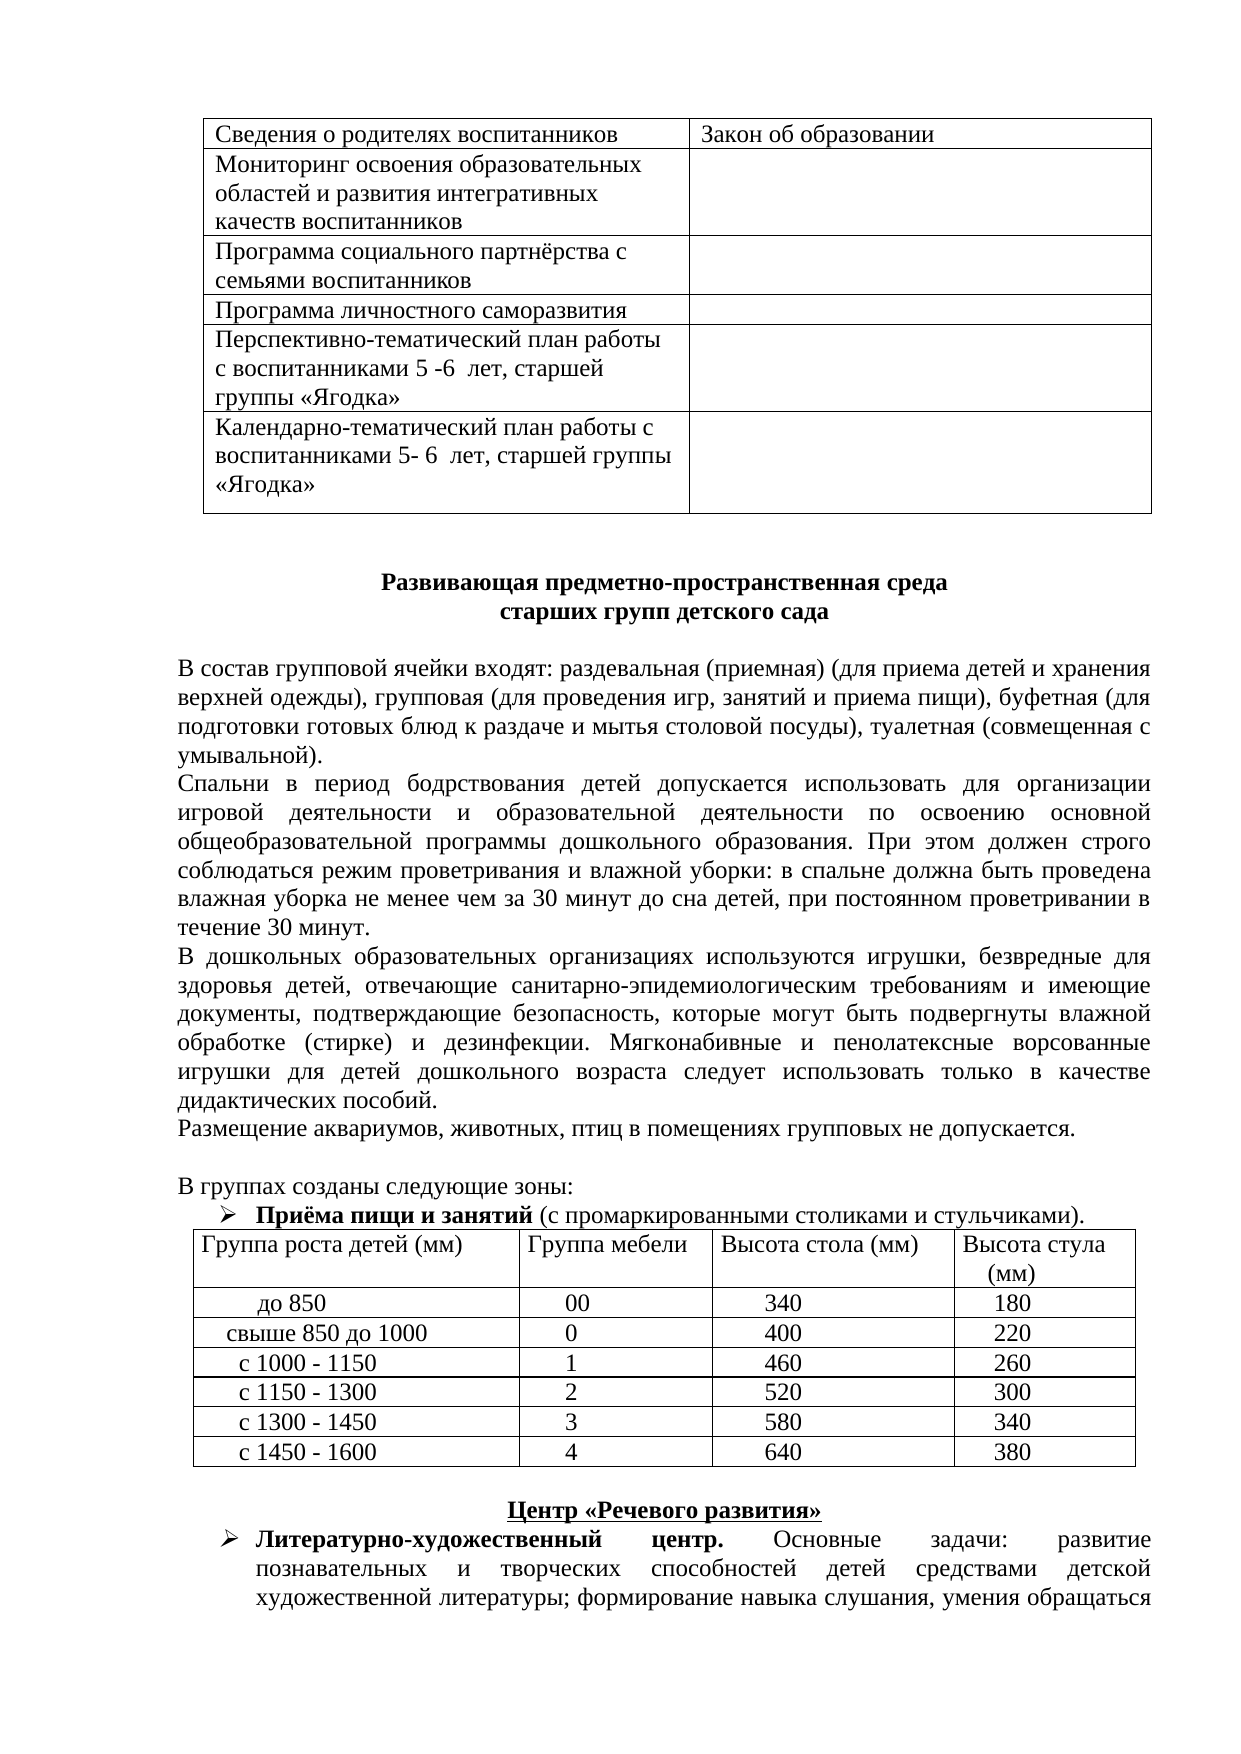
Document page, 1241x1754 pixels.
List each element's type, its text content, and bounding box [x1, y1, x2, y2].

table_cell Календарно-тематический план работы с воспитанниками 5- 6 лет, старшей группы «Ягодка» [204, 412, 689, 512]
table_cell 180 [955, 1288, 1135, 1317]
table_cell 640 [713, 1437, 954, 1466]
table_cell 3 [520, 1407, 712, 1436]
table_cell с 1150 - 1300 [194, 1378, 519, 1406]
table_cell до 850 [194, 1288, 519, 1317]
table_header Группа мебели [520, 1230, 712, 1287]
table_cell [690, 325, 1151, 411]
text Размещение аквариумов, животных, птиц в помещениях групповых не допускается. [177, 1113, 1152, 1142]
table_cell [690, 412, 1151, 512]
table_cell Программа личностного саморазвития [204, 295, 689, 323]
table_cell 4 [520, 1437, 712, 1466]
table_cell 340 [713, 1288, 954, 1317]
table_cell Перспективно-тематический план работы с воспитанниками 5 -6 лет, старшей группы «Ягодка» [204, 325, 689, 411]
table_cell с 1000 - 1150 [194, 1348, 519, 1376]
table_cell 00 [520, 1288, 712, 1317]
table_cell [690, 236, 1151, 294]
table_cell Мониторинг освоения образовательных областей и развития интегративных качеств воспитанников [204, 149, 689, 235]
list Приёма пищи и занятий (с промаркированными столиками и стульчиками). [218, 1200, 1152, 1228]
table_cell с 1300 - 1450 [194, 1407, 519, 1436]
text Спальни в период бодрствования детей допускается использовать для организации игровой деятельности и образовательной деятельности по освоению основной общеобразовательной программы дошкольного образования. При этом должен строго соблюдаться режим проветривания и влажной уборки: в спальне должна быть проведена влажная уборка не менее чем за 30 минут до сна детей, при постоянном проветривании в течение 30 минут. [177, 768, 1152, 941]
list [218, 1524, 1152, 1611]
table_header Высота стола (мм) [713, 1230, 954, 1287]
table_cell 380 [955, 1437, 1135, 1466]
table_cell [690, 149, 1151, 235]
table_cell с 1450 - 1600 [194, 1437, 519, 1466]
table_cell 460 [713, 1348, 954, 1376]
text Развивающая предметно-пространственная среда [177, 567, 1152, 596]
table_cell 580 [713, 1407, 954, 1436]
table_cell свыше 850 до 1000 [194, 1318, 519, 1347]
text старших групп детского сада [177, 596, 1152, 625]
table_cell Сведения о родителях воспитанников [204, 119, 689, 148]
table_cell 0 [520, 1318, 712, 1347]
table_header Группа роста детей (мм) [194, 1230, 519, 1287]
table_cell 520 [713, 1378, 954, 1406]
text В группах созданы следующие зоны: [177, 1171, 1152, 1200]
table_cell 260 [955, 1348, 1135, 1376]
table_cell 300 [955, 1378, 1135, 1406]
text Центр «Речевого развития» [177, 1496, 1152, 1524]
table_cell [690, 295, 1151, 323]
table_cell 220 [955, 1318, 1135, 1347]
table_cell 1 [520, 1348, 712, 1376]
table_header Высота стула (мм) [955, 1230, 1135, 1287]
table_cell Закон об образовании [690, 119, 1151, 148]
table_cell 340 [955, 1407, 1135, 1436]
table_cell Программа социального партнёрства с семьями воспитанников [204, 236, 689, 294]
text В дошкольных образовательных организациях используются игрушки, безвредные для здоровья детей, отвечающие санитарно-эпидемиологическим требованиям и имеющие документы, подтверждающие безопасность, которые могут быть подвергнуты влажной обработке (стирке) и дезинфекции. Мягконабивные и пенолатексные ворсованные игрушки для детей дошкольного возраста следует использовать только в качестве дидактических пособий. [177, 941, 1152, 1113]
table_cell 400 [713, 1318, 954, 1347]
text В состав групповой ячейки входят: раздевальная (приемная) (для приема детей и хранения верхней одежды), групповая (для проведения игр, занятий и приема пищи), буфетная (для подготовки готовых блюд к раздаче и мытья столовой посуды), туалетная (совмещенная с умывальной). [177, 653, 1152, 768]
table_cell 2 [520, 1378, 712, 1406]
